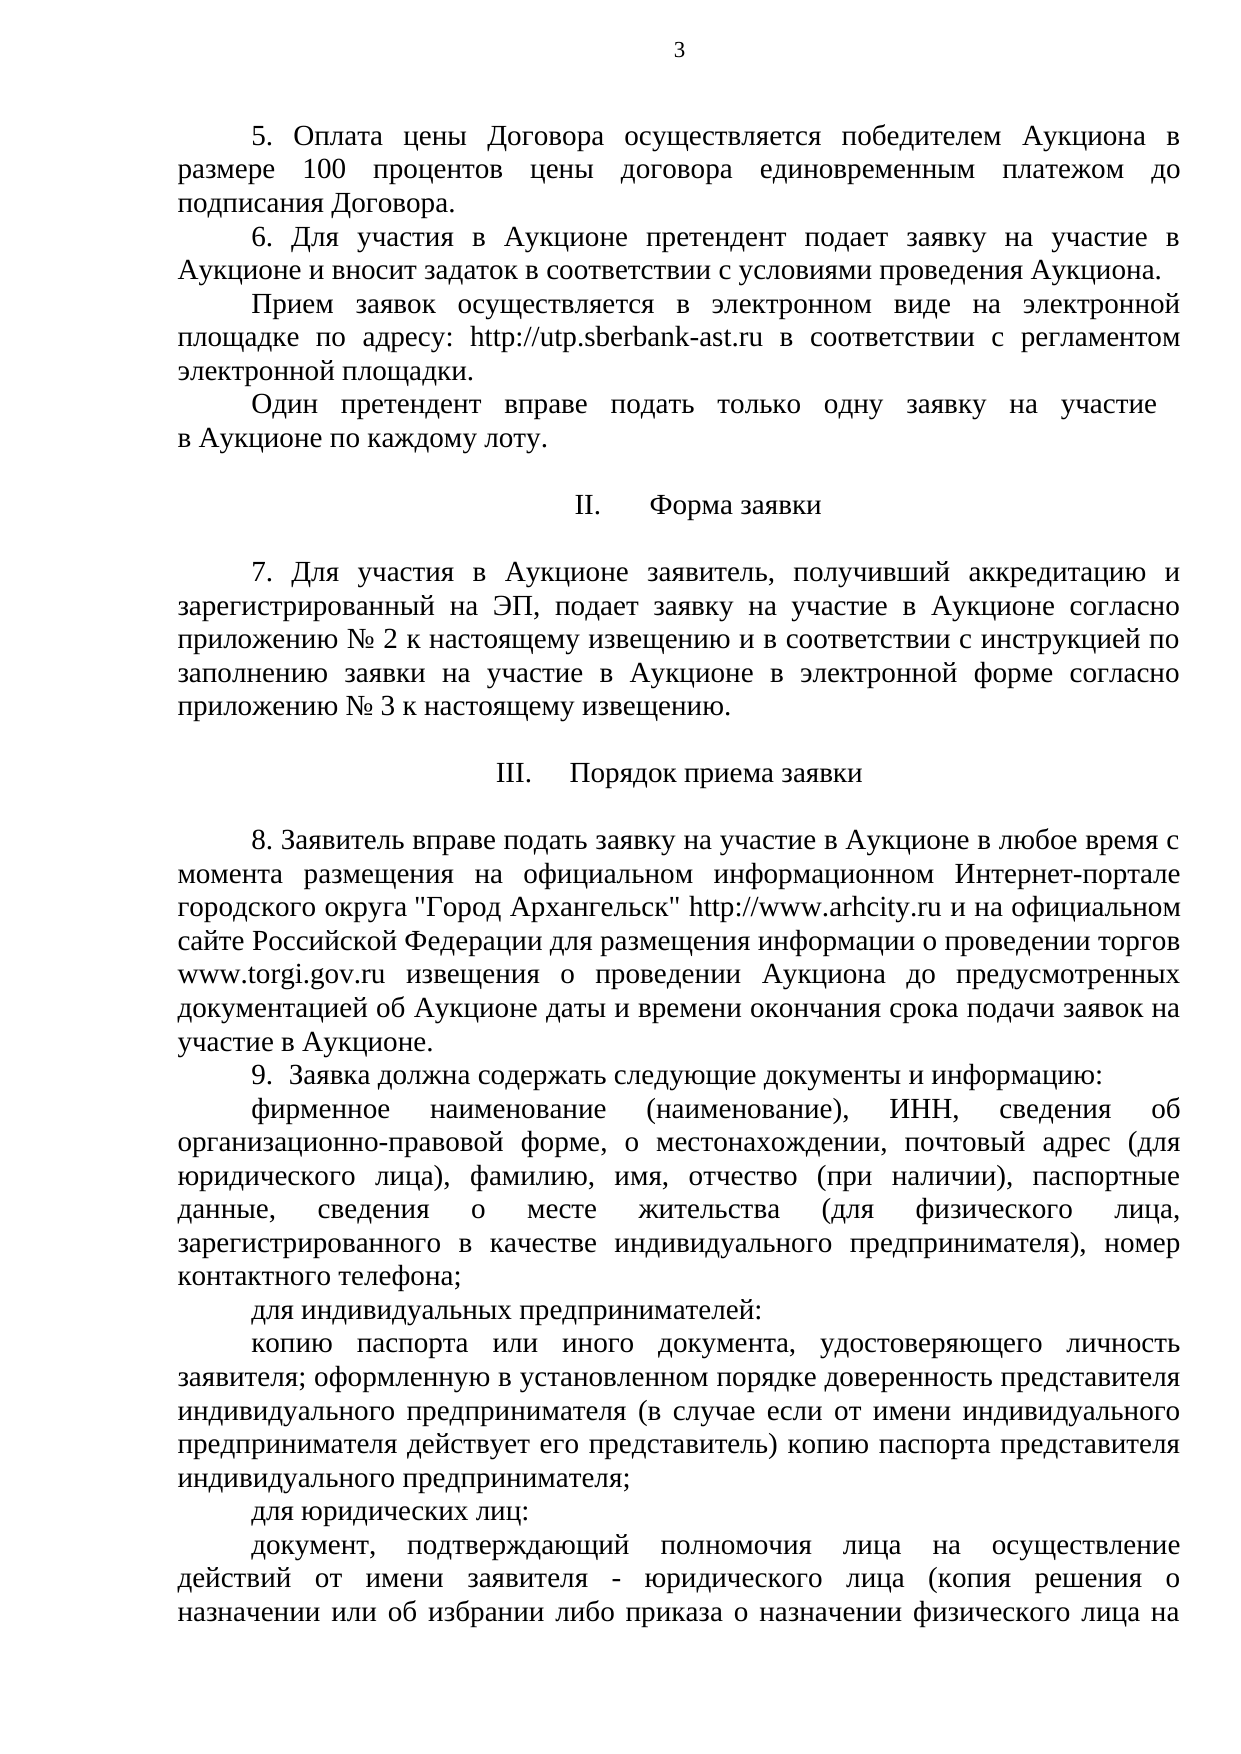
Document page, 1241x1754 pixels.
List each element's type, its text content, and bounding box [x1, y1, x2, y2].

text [177, 1527, 1181, 1627]
text 5. Оплата цены Договора осуществляется победителем Аукциона в размере 100 процентов цены договора единовременным платежом до подписания Договора. [177, 118, 1181, 219]
list Форма заявки [215, 487, 1181, 521]
list Порядок приема заявки [177, 755, 1181, 789]
text для юридических лиц: [177, 1493, 1181, 1527]
text Прием заявок осуществляется в электронном виде на электронной площадке по адресу: http://utp.sberbank-ast.ru в соответствии с регламентом электронной площадки. [177, 286, 1181, 386]
text 8. Заявитель вправе подать заявку на участие в Аукционе в любое время с момента размещения на официальном информационном Интернет-портале городского округа "Город Архангельск" http://www.arhcity.ru и на официальном сайте Российской Федерации для размещения информации о проведении торгов www.torgi.gov.ru извещения о проведении Аукциона до предусмотренных документацией об Аукционе даты и времени окончания срока подачи заявок на участие в Аукционе. [177, 822, 1181, 1057]
text Один претендент вправе подать только одну заявку на участие в Аукционе по каждому лоту. [177, 386, 1181, 453]
text 7. Для участия в Аукционе заявитель, получивший аккредитацию и зарегистрированный на ЭП, подает заявку на участие в Аукционе согласно приложению № 2 к настоящему извещению и в соответствии с инструкцией по заполнению заявки на участие в Аукционе в электронной форме согласно приложению № 3 к настоящему извещению. [177, 554, 1181, 722]
text фирменное наименование (наименование), ИНН, сведения об организационно-правовой форме, о местонахождении, почтовый адрес (для юридического лица), фамилию, имя, отчество (при наличии), паспортные данные, сведения о месте жительства (для физического лица, зарегистрированного в качестве индивидуального предпринимателя), номер контактного телефона; [177, 1091, 1181, 1292]
text копию паспорта или иного документа, удостоверяющего личность заявителя; оформленную в установленном порядке доверенность представителя индивидуального предпринимателя (в случае если от имени индивидуального предпринимателя действует его представитель) копию паспорта представителя индивидуального предпринимателя; [177, 1326, 1181, 1493]
text для индивидуальных предпринимателей: [177, 1292, 1181, 1326]
text 6. Для участия в Аукционе претендент подает заявку на участие в Аукционе и вносит задаток в соответствии с условиями проведения Аукциона. [177, 219, 1181, 286]
list Заявка должна содержать следующие документы и информацию: [251, 1057, 1181, 1091]
